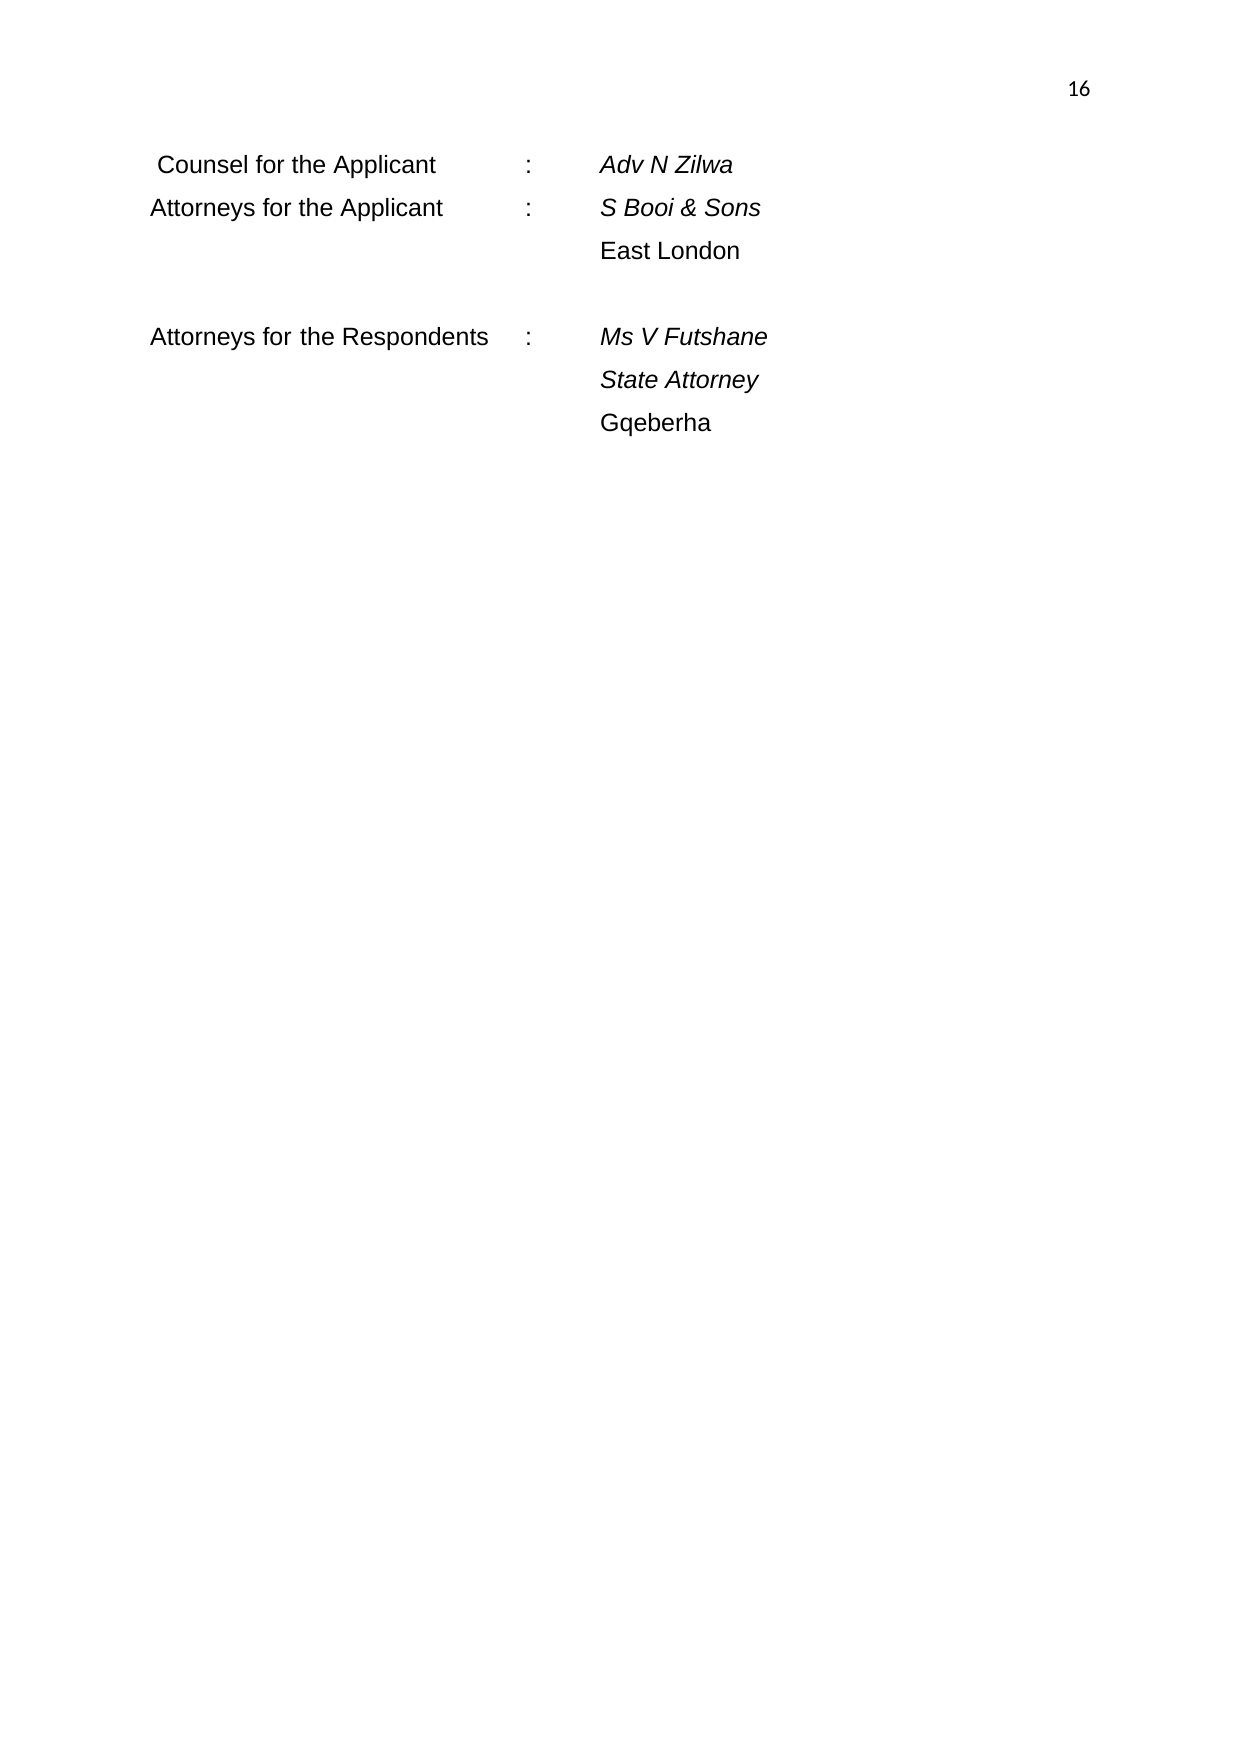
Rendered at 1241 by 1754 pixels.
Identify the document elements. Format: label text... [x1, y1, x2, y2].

text Attorneys for the Applicant : S Booi & Sons [150, 193, 1090, 222]
text East London [150, 236, 1090, 265]
text Gqeberha [150, 408, 1090, 437]
text Attorneys for the Respondents : Ms V Futshane [150, 322, 1090, 351]
text Counsel for the Applicant : Adv N Zilwa [150, 150, 1090, 179]
text State Attorney [525, 365, 1090, 394]
